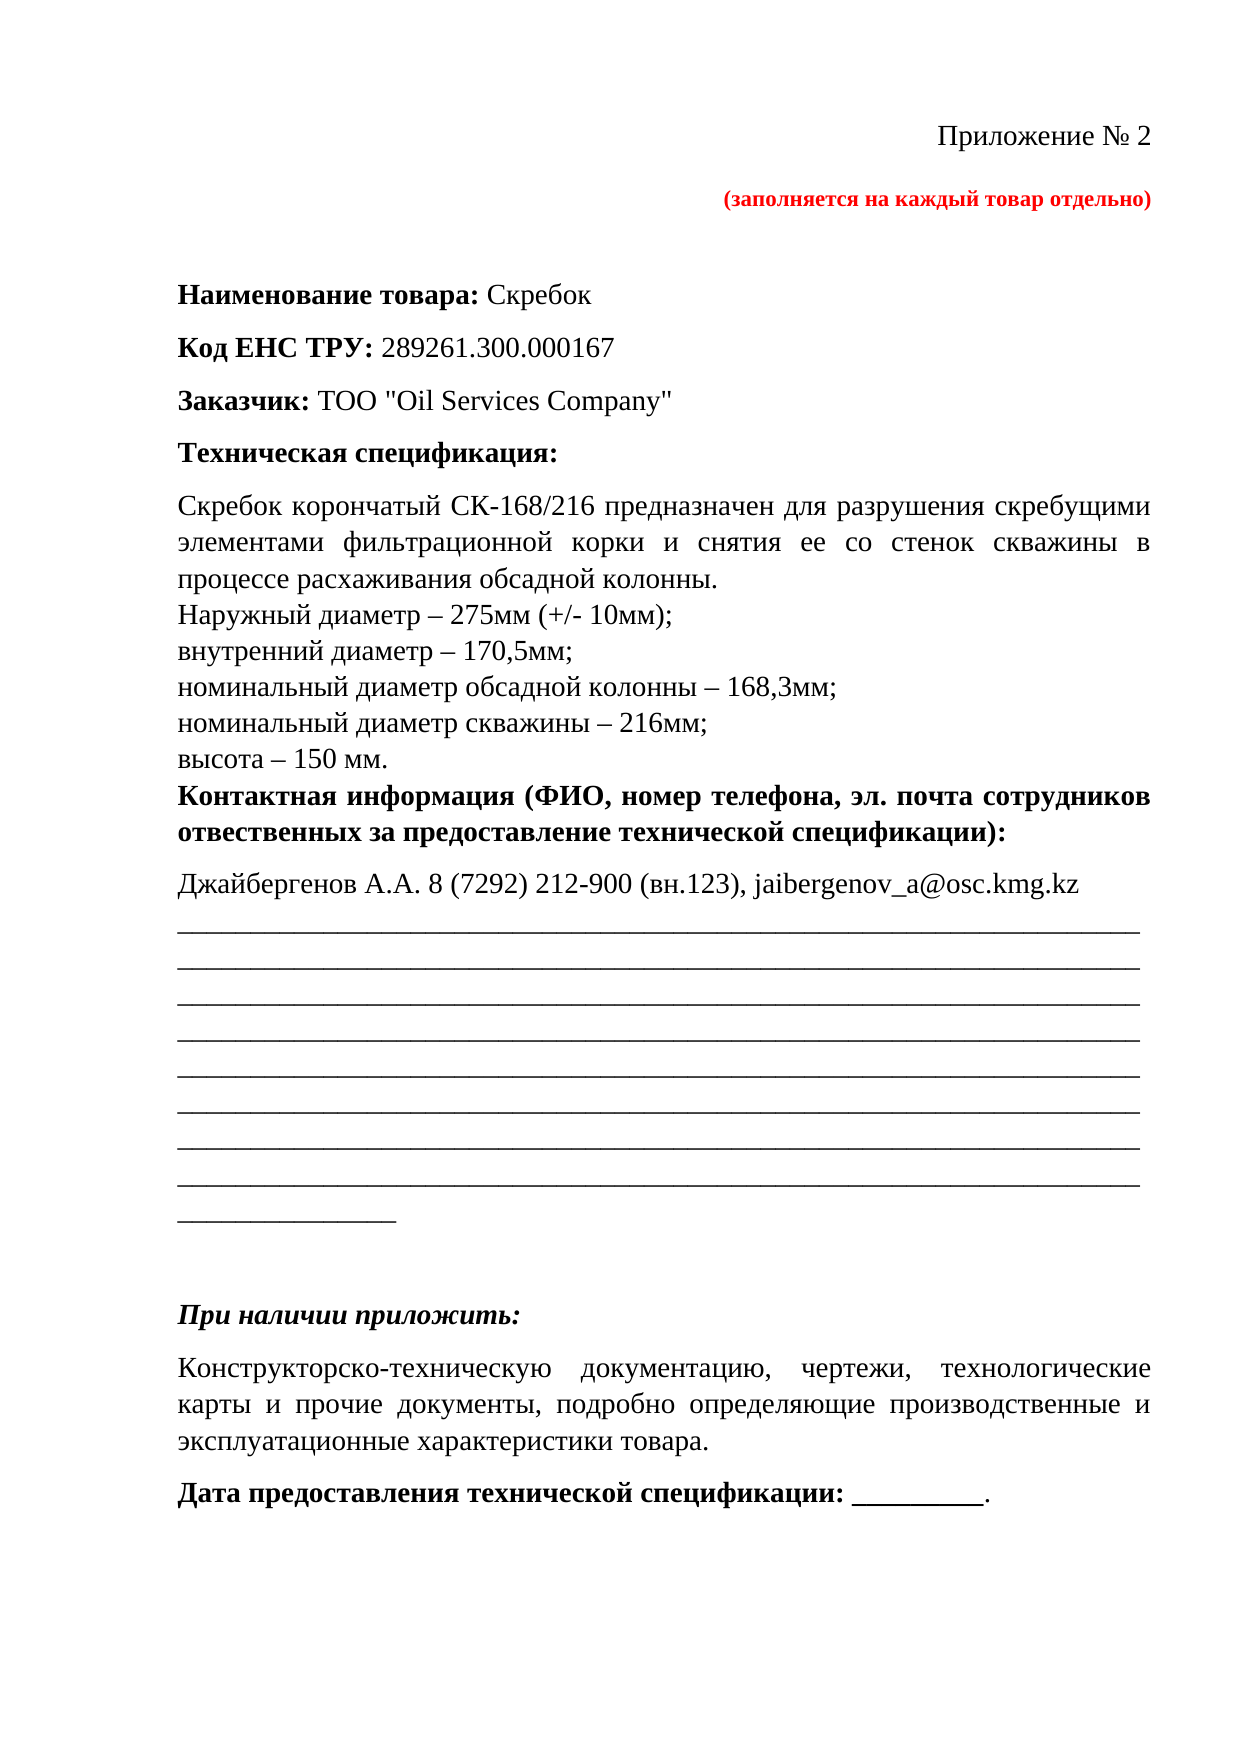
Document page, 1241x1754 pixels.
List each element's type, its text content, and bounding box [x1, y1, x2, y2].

text Наружный диаметр – 275мм (+/- 10мм); [177, 597, 1152, 630]
text При наличии приложить: [177, 1297, 1152, 1331]
text Контактная информация (ФИО, номер телефона, эл. почта сотрудников отвественных за предоставление технической спецификации): [177, 778, 1152, 847]
text внутренний диаметр – 170,5мм; [177, 633, 1152, 667]
text высота – 150 мм. [177, 741, 1152, 775]
text Заказчик: ТОО "Oil Services Company" [177, 383, 1152, 416]
text Джайбергенов А.А. 8 (7292) 212-900 (вн.123), jaibergenov_a@osc.kmg.kz _______________________________________________________________________________________________________________________________________________________________________________________________________________________________________________________________________________________________________________________________________________________________________________________________________________________________________________________________________________________________________________________________________________________________ [177, 867, 1152, 1225]
text Код ЕНС ТРУ: 289261.300.000167 [177, 330, 1152, 363]
text Приложение № 2 [177, 118, 1152, 152]
text Дата предоставления технической спецификации: _________. [177, 1475, 1152, 1509]
text номинальный диаметр скважины – 216мм; [177, 705, 1152, 739]
text номинальный диаметр обсадной колонны – 168,3мм; [177, 669, 1152, 703]
text (заполняется на каждый товар отдельно) [177, 185, 1152, 212]
text Наименование товара: Скребок [177, 277, 1152, 311]
text Техническая спецификация: [177, 436, 1152, 469]
text Скребок корончатый СК-168/216 предназначен для разрушения скребущими элементами фильтрационной корки и снятия ее со стенок скважины в процессе расхаживания обсадной колонны. [177, 488, 1152, 594]
text Конструкторско-техническую документацию, чертежи, технологические карты и прочие документы, подробно определяющие производственные и эксплуатационные характеристики товара. [177, 1350, 1152, 1456]
